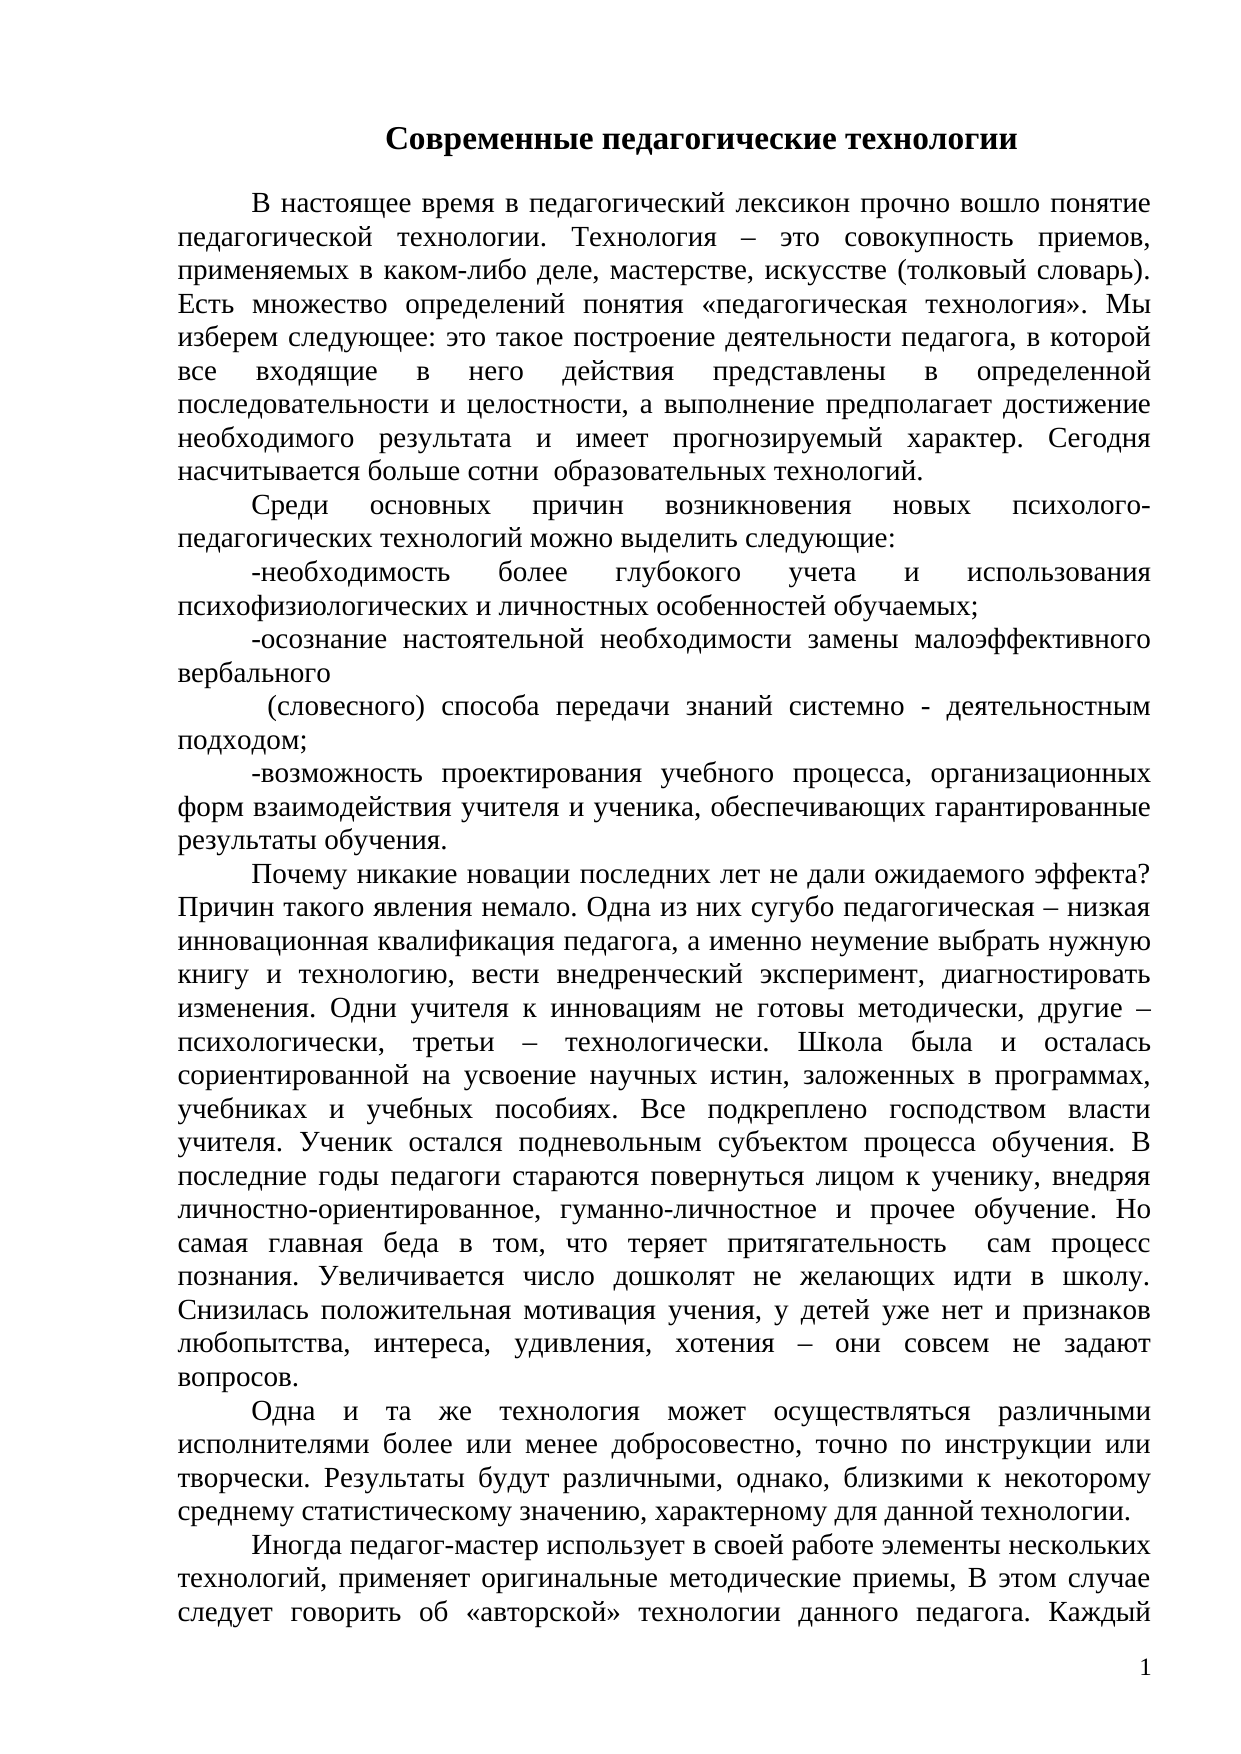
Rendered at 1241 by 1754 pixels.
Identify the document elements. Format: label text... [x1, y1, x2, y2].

text Одна и та же технология может осуществляться различными исполнителями более или менее добросовестно, точно по инструкции или творчески. Результаты будут различными, однако, близкими к некоторому среднему статистическому значению, характерному для данной технологии. [177, 1393, 1152, 1527]
text -возможность проектирования учебного процесса, организационных форм взаимодействия учителя и ученика, обеспечивающих гарантированные результаты обучения. [177, 755, 1152, 856]
text В настоящее время в педагогический лексикон прочно вошло понятие педагогической технологии. Технология – это совокупность приемов, применяемых в каком-либо деле, мастерстве, искусстве (толковый словарь). Есть множество определений понятия «педагогическая технология». Мы изберем следующее: это такое построение деятельности педагога, в которой все входящие в него действия представлены в определенной последовательности и целостности, а выполнение предполагает достижение необходимого результата и имеет прогнозируемый характер. Сегодня насчитывается больше сотни образовательных технологий. [177, 185, 1152, 487]
text -осознание настоятельной необходимости замены малоэффективного вербального [177, 621, 1152, 688]
text Среди основных причин возникновения новых психолого-педагогических технологий можно выделить следующие: [177, 487, 1152, 554]
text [177, 1527, 1152, 1627]
text Почему никакие новации последних лет не дали ожидаемого эффекта? Причин такого явления немало. Одна из них сугубо педагогическая – низкая инновационная квалификация педагога, а именно неумение выбрать нужную книгу и технологию, вести внедренческий эксперимент, диагностировать изменения. Одни учителя к инновациям не готовы методически, другие – психологически, третьи – технологически. Школа была и осталась сориентированной на усвоение научных истин, заложенных в программах, учебниках и учебных пособиях. Все подкреплено господством власти учителя. Ученик остался подневольным субъектом процесса обучения. В последние годы педагоги стараются повернуться лицом к ученику, внедряя личностно-ориентированное, гуманно-личностное и прочее обучение. Но самая главная беда в том, что теряет притягательность сам процесс познания. Увеличивается число дошколят не желающих идти в школу. Снизилась положительная мотивация учения, у детей уже нет и признаков любопытства, интереса, удивления, хотения – они совсем не задают вопросов. [177, 856, 1152, 1393]
text (словесного) способа передачи знаний системно - деятельностным подходом; [177, 688, 1152, 755]
text Современные педагогические технологии [177, 118, 1152, 156]
text -необходимость более глубокого учета и использования психофизиологических и личностных особенностей обучаемых; [177, 554, 1152, 621]
